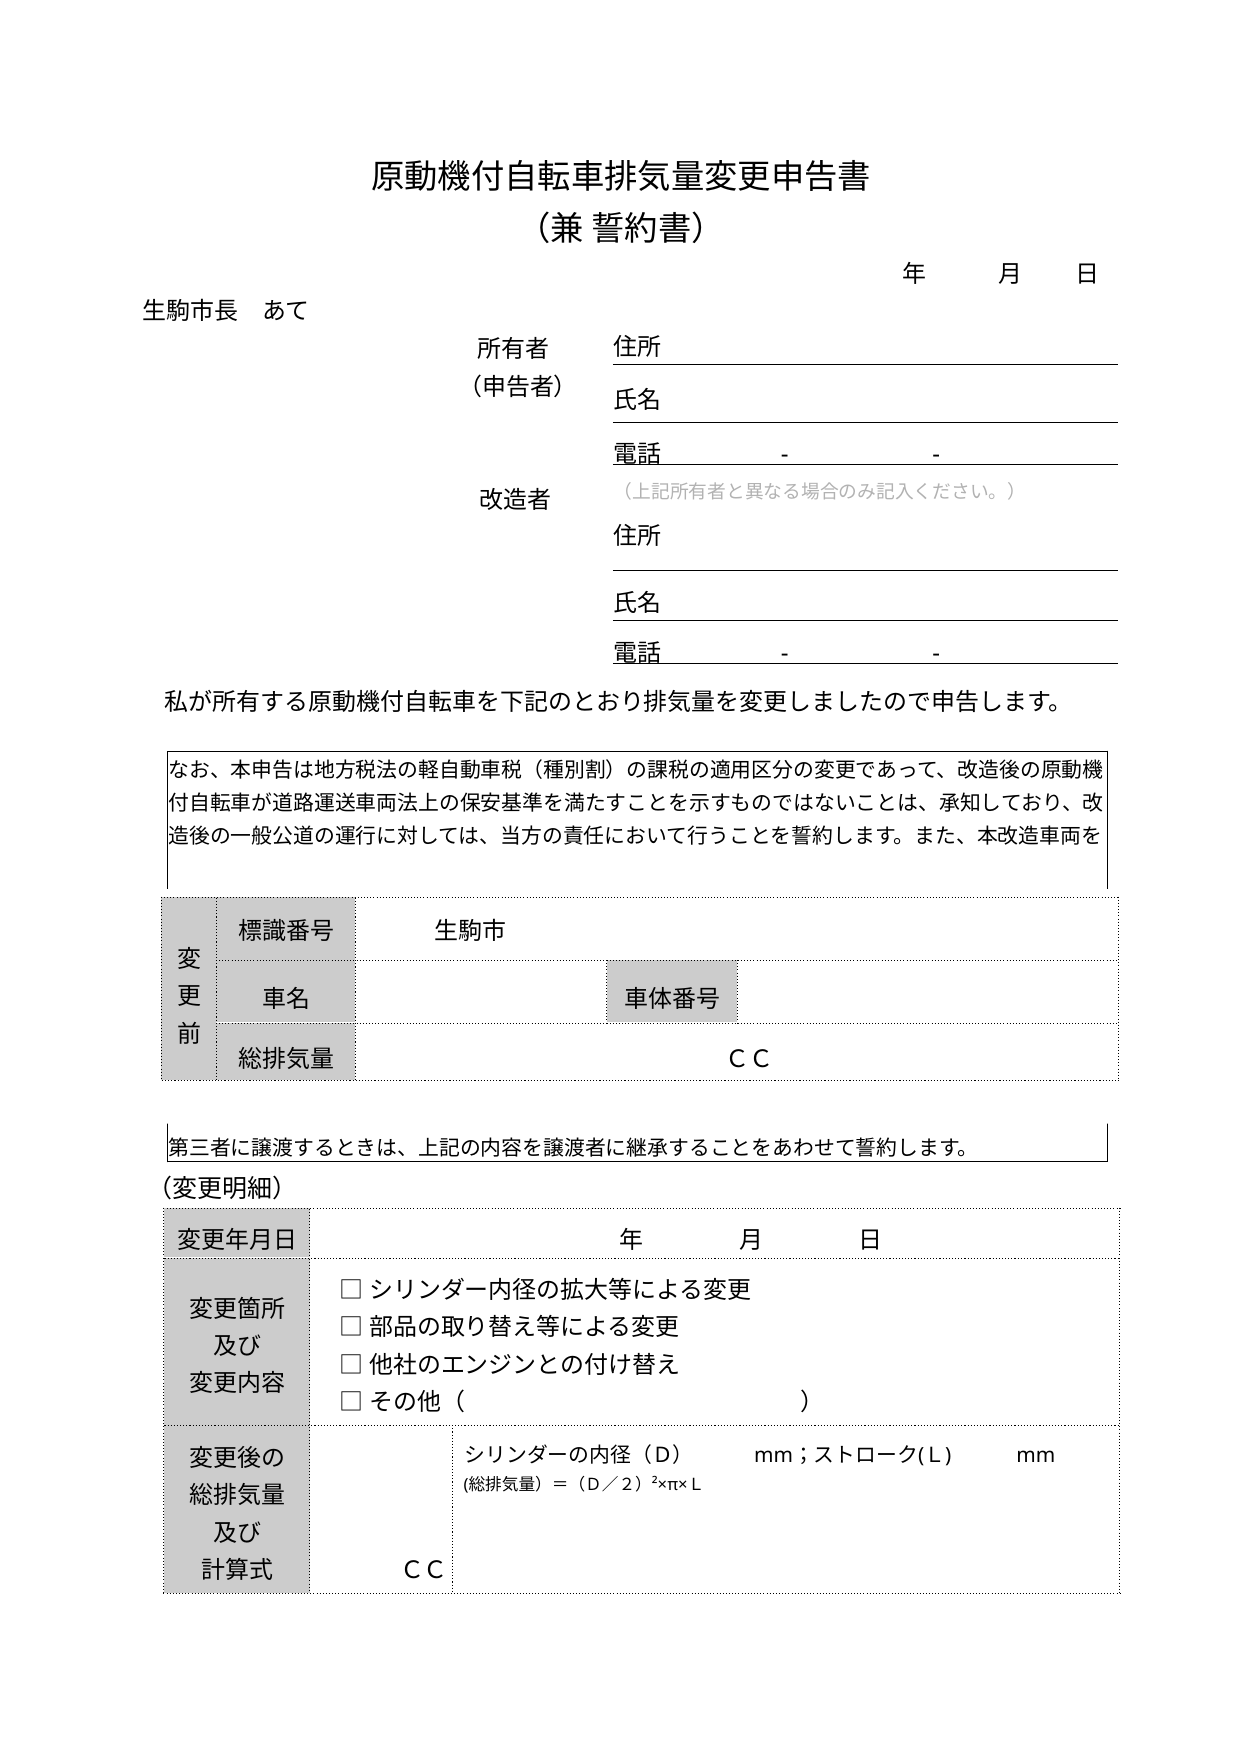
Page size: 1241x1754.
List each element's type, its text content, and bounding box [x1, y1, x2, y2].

subtitle （兼 誓約書） [135, 202, 1107, 250]
text なお、本申告は地方税法の軽自動車税（種別割）の課税の適用区分の変更であって、改造後の原動機付自転車が道路運送車両法上の保安基準を満たすことを示すものではないことは、承知しており、改造後の一般公道の運行に対しては、当方の責任において行うことを誓約します。また、本改造車両を第三者に譲渡するときは、上記の内容を譲渡者に継承することをあわせて誓約します。 [168, 752, 1107, 889]
table_header 変更年月日 [164, 1208, 310, 1257]
text 所有者 [118, 330, 1107, 364]
table_cell □ シリンダー内径の拡大等による変更 □ 部品の取り替え等による変更 □ 他社のエンジンとの付け替え □ その他（ ） [310, 1258, 1119, 1425]
text 私が所有する原動機付自転車を下記のとおり排気量を変更しましたので申告します。 [117, 682, 1107, 717]
subtitle （変更明細） [118, 1168, 1107, 1205]
text （申告者） [458, 368, 1107, 402]
table_cell 変更後の 総排気量 及び 計算式 [164, 1425, 310, 1593]
table_cell シリンダーの内径（Ｄ） mm；ストローク(Ｌ) mm (総排気量）＝（Ｄ／２）²×π×Ｌ [453, 1425, 1119, 1593]
table_cell 変更箇所 及び 変更内容 [164, 1258, 310, 1425]
text なお、本申告は地方税法の軽自動車税（種別割）の課税の適用区分の変更であって、改造後の原動機付自転車が道路運送車両法上の保安基準を満たすことを示すものではないことは、承知しており、改造後の一般公道の運行に対しては、当方の責任において行うことを誓約します。また、本改造車両を第三者に譲渡するときは、上記の内容を譲渡者に継承することをあわせて誓約します。 [168, 1124, 1107, 1161]
table_header 年 月 日 [310, 1208, 1119, 1257]
text 年 月 日 [118, 254, 1099, 289]
table_cell ＣＣ [310, 1425, 453, 1593]
subtitle 原動機付自転車排気量変更申告書 [135, 150, 1107, 198]
text 生駒市長 あて [118, 292, 1107, 326]
subtitle 改造者 [119, 481, 1107, 516]
